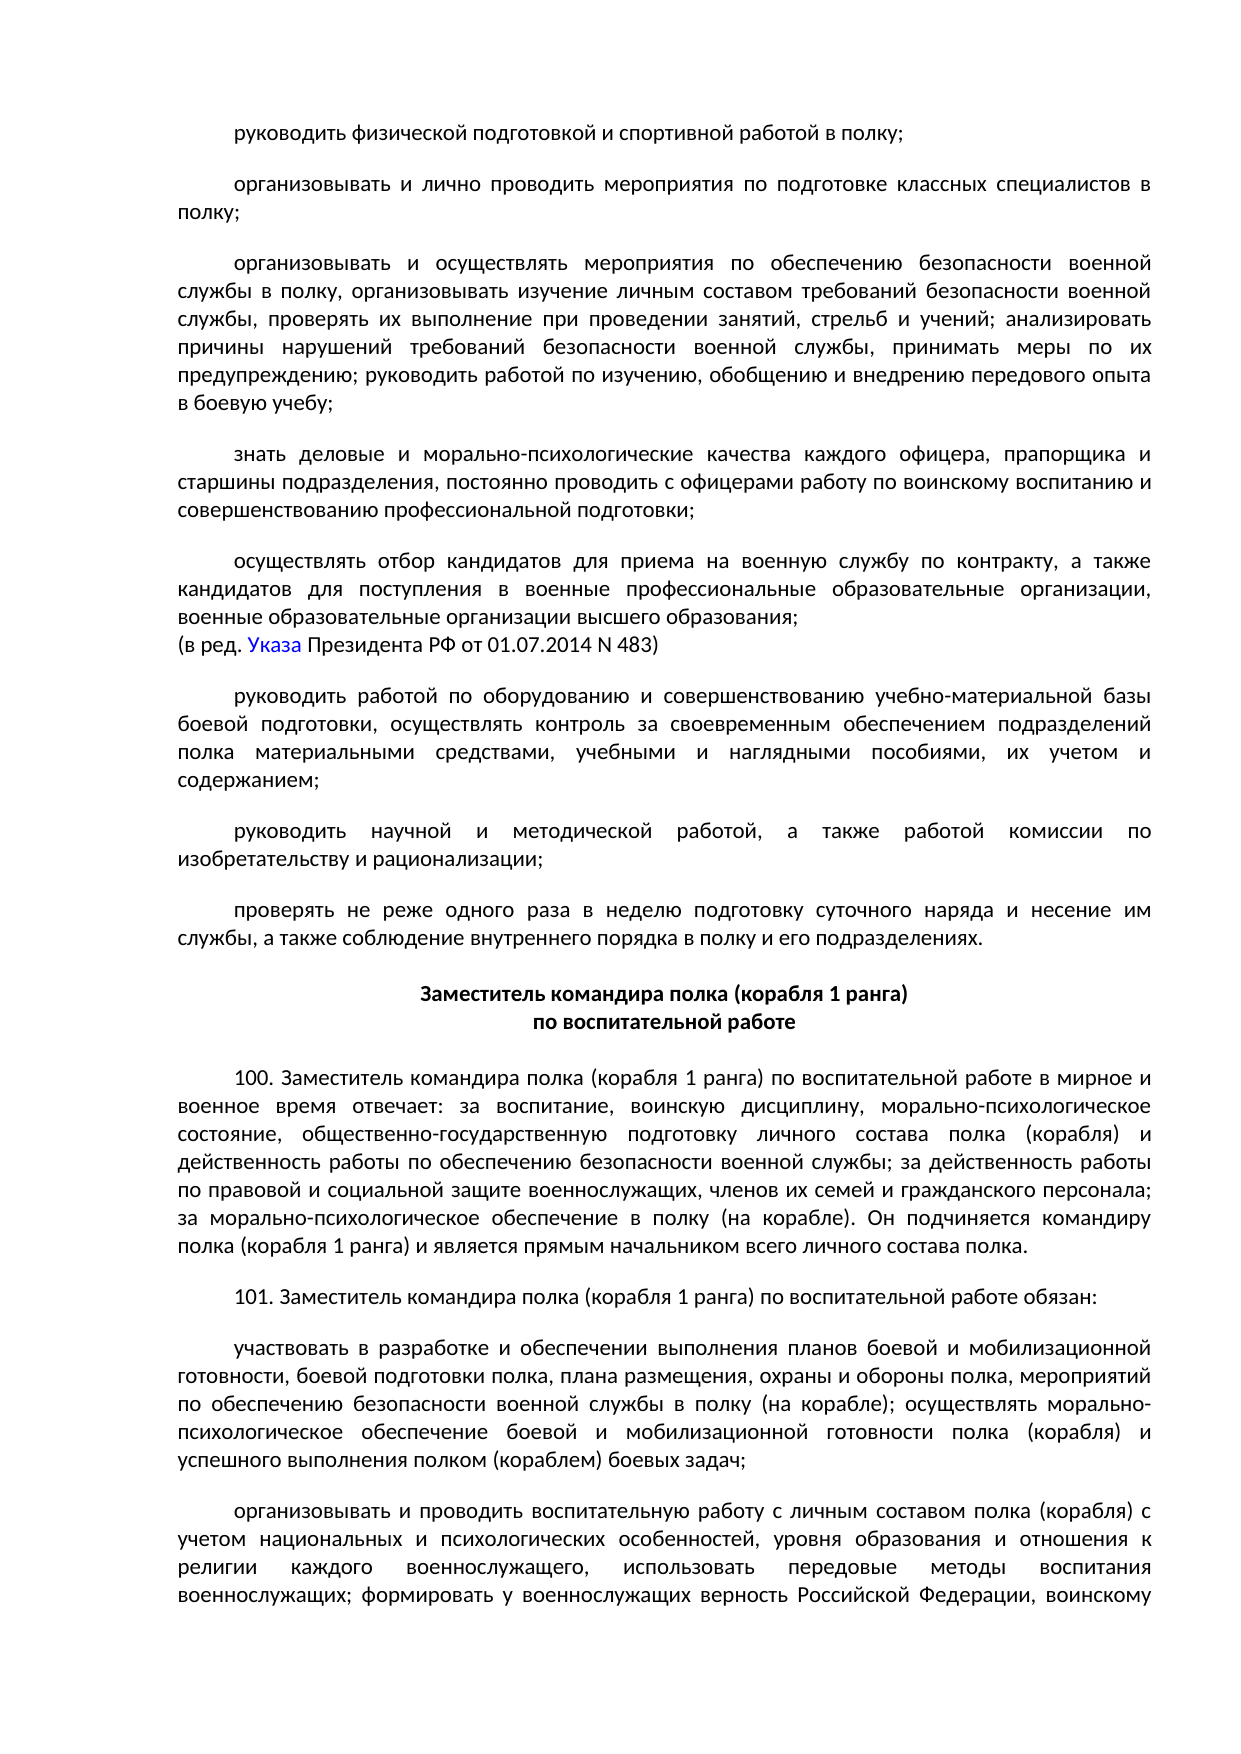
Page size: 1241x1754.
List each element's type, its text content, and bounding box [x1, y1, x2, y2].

text организовывать и осуществлять мероприятия по обеспечению безопасности военной службы в полку, организовывать изучение личным составом требований безопасности военной службы, проверять их выполнение при проведении занятий, стрельб и учений; анализировать причины нарушений требований безопасности военной службы, принимать меры по их предупреждению; руководить работой по изучению, обобщению и внедрению передового опыта в боевую учебу; [177, 248, 1152, 416]
text участвовать в разработке и обеспечении выполнения планов боевой и мобилизационной готовности, боевой подготовки полка, плана размещения, охраны и обороны полка, мероприятий по обеспечению безопасности военной службы в полку (на корабле); осуществлять морально-психологическое обеспечение боевой и мобилизационной готовности полка (корабля) и успешного выполнения полком (кораблем) боевых задач; [177, 1333, 1152, 1473]
title Заместитель командира полка (корабля 1 ранга) [177, 979, 1152, 1007]
text проверять не реже одного раза в неделю подготовку суточного наряда и несение им службы, а также соблюдение внутреннего порядка в полку и его подразделениях. [177, 895, 1152, 951]
text руководить физической подготовкой и спортивной работой в полку; [177, 118, 1152, 146]
title по воспитательной работе [177, 1007, 1152, 1035]
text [177, 1496, 1152, 1608]
text 100. Заместитель командира полка (корабля 1 ранга) по воспитательной работе в мирное и военное время отвечает: за воспитание, воинскую дисциплину, морально-психологическое состояние, общественно-государственную подготовку личного состава полка (корабля) и действенность работы по обеспечению безопасности военной службы; за действенность работы по правовой и социальной защите военнослужащих, членов их семей и гражданского персонала; за морально-психологическое обеспечение в полку (на корабле). Он подчиняется командиру полка (корабля 1 ранга) и является прямым начальником всего личного состава полка. [177, 1063, 1152, 1259]
text осуществлять отбор кандидатов для приема на военную службу по контракту, а также кандидатов для поступления в военные профессиональные образовательные организации, военные образовательные организации высшего образования; [177, 546, 1152, 630]
text знать деловые и морально-психологические качества каждого офицера, прапорщика и старшины подразделения, постоянно проводить с офицерами работу по воинскому воспитанию и совершенствованию профессиональной подготовки; [177, 439, 1152, 523]
text 101. Заместитель командира полка (корабля 1 ранга) по воспитательной работе обязан: [177, 1282, 1152, 1310]
text руководить работой по оборудованию и совершенствованию учебно-материальной базы боевой подготовки, осуществлять контроль за своевременным обеспечением подразделений полка материальными средствами, учебными и наглядными пособиями, их учетом и содержанием; [177, 681, 1152, 793]
text организовывать и лично проводить мероприятия по подготовке классных специалистов в полку; [177, 169, 1152, 225]
text руководить научной и методической работой, а также работой комиссии по изобретательству и рационализации; [177, 816, 1152, 872]
text (в ред. Указа Президента РФ от 01.07.2014 N 483) [177, 630, 1152, 658]
